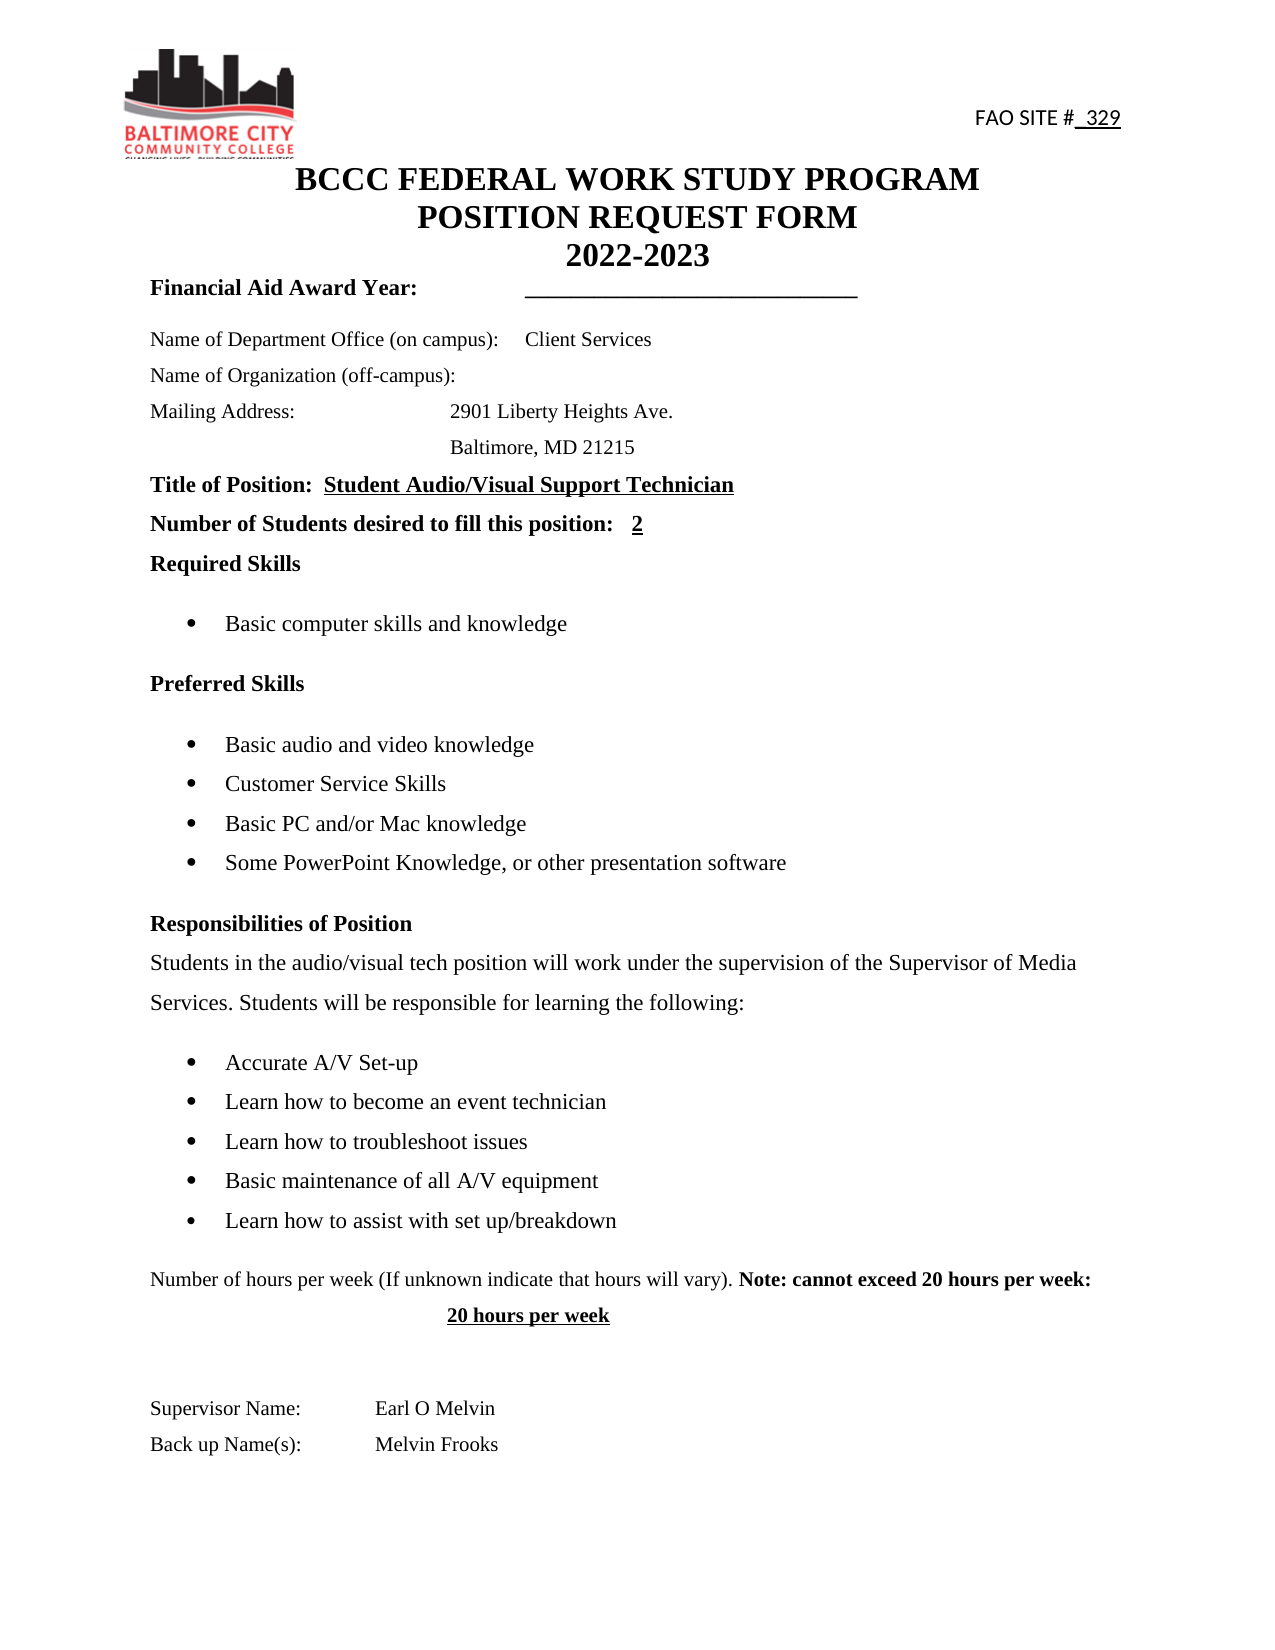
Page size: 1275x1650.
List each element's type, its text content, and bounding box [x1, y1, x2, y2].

list Customer Service Skills [187, 770, 1125, 797]
list Learn how to assist with set up/breakdown [187, 1207, 1125, 1233]
list Basic audio and video knowledge [187, 731, 1125, 757]
text Mailing Address: 2901 Liberty Heights Ave. [150, 399, 1125, 423]
text Name of Organization (off-campus): [150, 363, 1125, 387]
text Required Skills [150, 550, 1125, 576]
list Accurate A/V Set-up [187, 1049, 1125, 1075]
text Financial Aid Award Year: _____________________________ [150, 274, 1125, 300]
text Back up Name(s): Melvin Frooks [150, 1432, 1125, 1456]
list Basic maintenance of all A/V equipment [187, 1167, 1125, 1194]
text Number of hours per week (If unknown indicate that hours will vary). Note: cannot exceed 20 hours per week: [150, 1267, 1125, 1291]
text Supervisor Name: Earl O Melvin [150, 1396, 1125, 1420]
text 20 hours per week [150, 1303, 1125, 1327]
text Name of Department Office (on campus): Client Services [150, 327, 1125, 351]
list Learn how to troubleshoot issues [187, 1128, 1125, 1154]
list Some PowerPoint Knowledge, or other presentation software [187, 849, 1125, 876]
text 2022-2023 [150, 236, 1125, 274]
list Basic PC and/or Mac knowledge [187, 810, 1125, 836]
text Students in the audio/visual tech position will work under the supervision of the Supervisor of Media Services. Students will be responsible for learning the following: [150, 949, 1125, 1015]
list Learn how to become an event technician [187, 1088, 1125, 1115]
list Basic computer skills and knowledge [187, 610, 1125, 637]
text Responsibilities of Position [150, 909, 1125, 936]
text Title of Position: Student Audio/Visual Support Technician [150, 471, 1125, 497]
text BCCC FEDERAL WORK STUDY PROGRAM [150, 159, 1125, 197]
text Baltimore, MD 21215 [150, 435, 1125, 459]
text Number of Students desired to fill this position: 2 [150, 510, 1125, 537]
picture [122, 48, 298, 158]
text POSITION REQUEST FORM [150, 197, 1125, 236]
text Preferred Skills [150, 671, 1125, 697]
